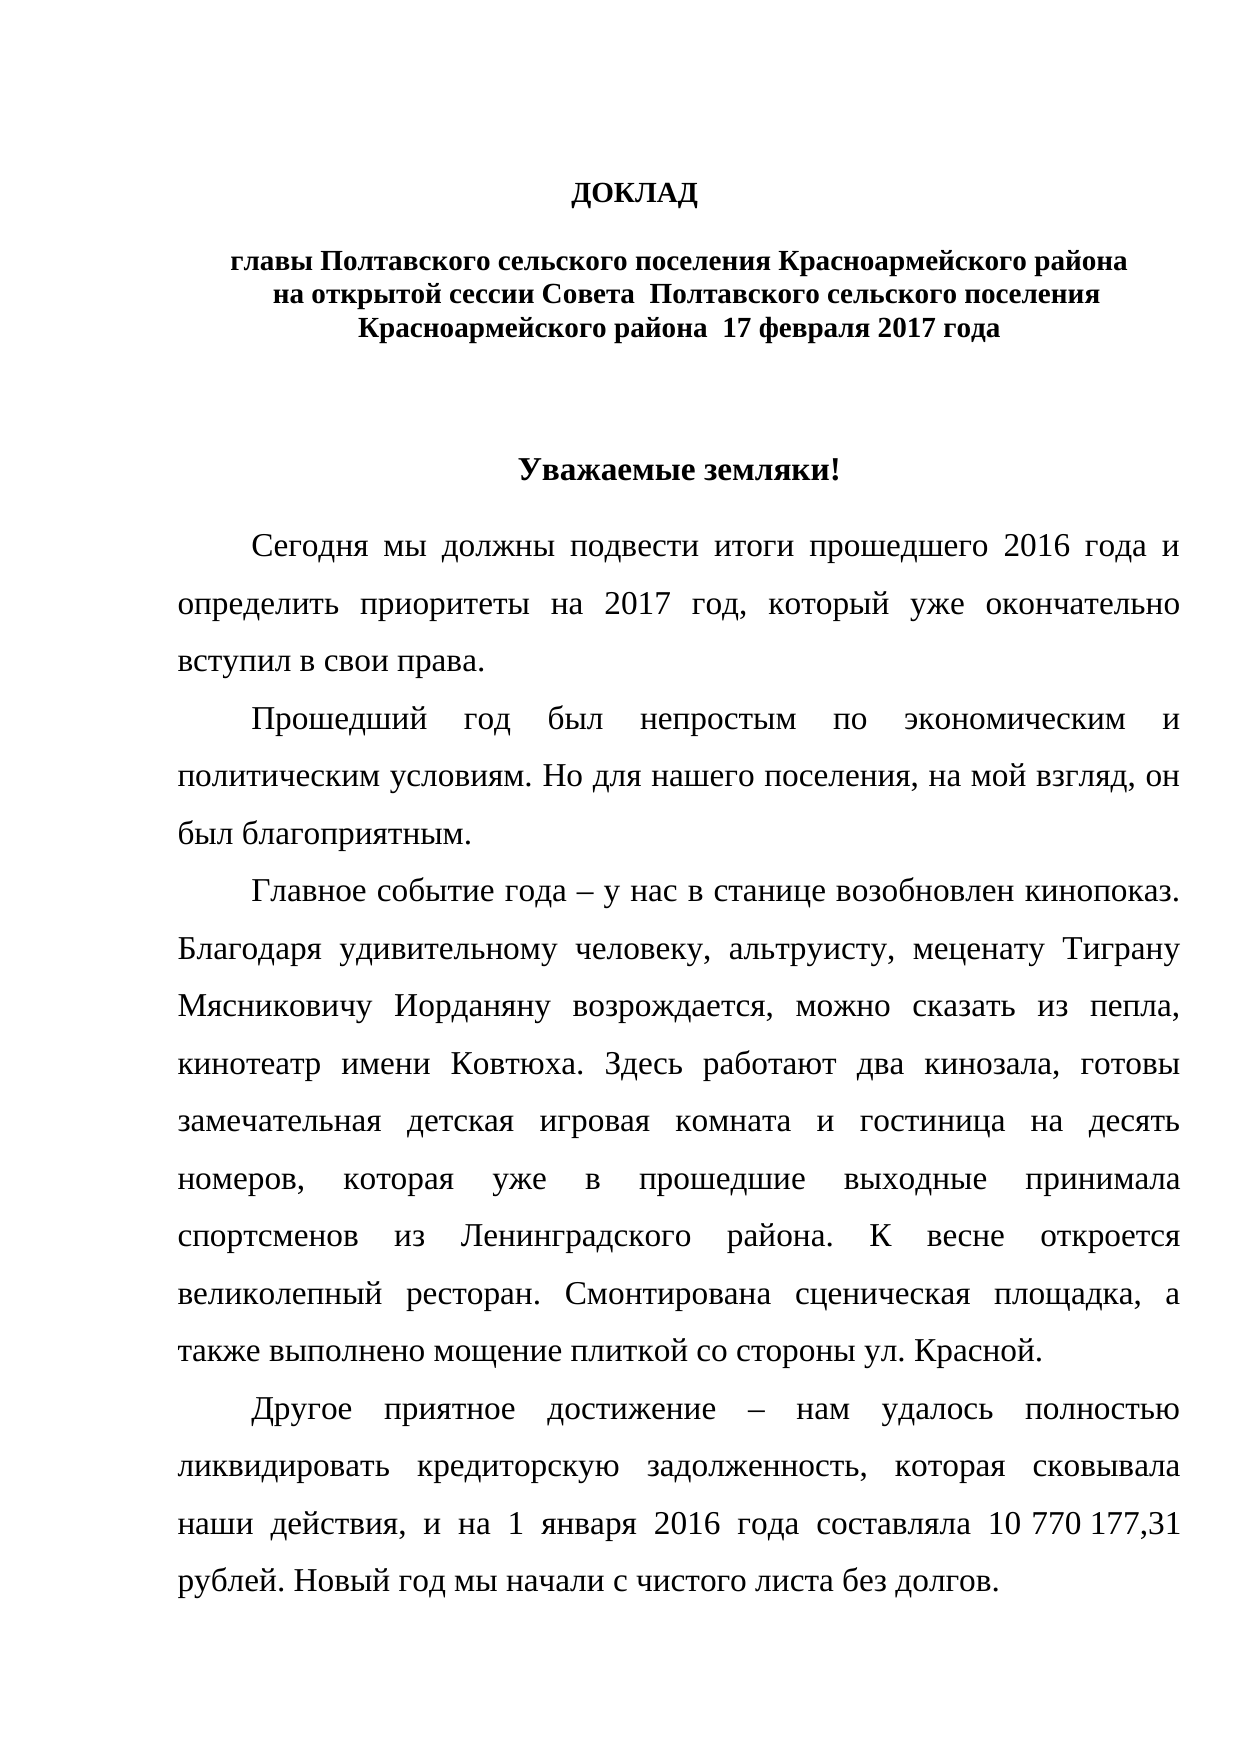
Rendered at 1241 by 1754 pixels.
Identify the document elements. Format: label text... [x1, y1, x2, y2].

text Сегодня мы должны подвести итоги прошедшего 2016 года и определить приоритеты на 2017 год, который уже окончательно вступил в свои права. [177, 525, 1181, 679]
text Уважаемые земляки! [177, 449, 1181, 487]
text Прошедший год был непростым по экономическим и политическим условиям. Но для нашего поселения, на мой взгляд, он был благоприятным. [177, 698, 1181, 851]
text Другое приятное достижение – нам удалось полностью ликвидировать кредиторскую задолженность, которая сковывала наши действия, и на 1 января 2016 года составляла 10 770 177,31 рублей. Новый год мы начали с чистого листа без долгов. [177, 1388, 1181, 1599]
text Главное событие года – у нас в станице возобновлен кинопоказ. Благодаря удивительному человеку, альтруисту, меценату Тиграну Мясниковичу Иорданяну возрождается, можно сказать из пепла, кинотеатр имени Ковтюха. Здесь работают два кинозала, готовы замечательная детская игровая комната и гостиница на десять номеров, которая уже в прошедшие выходные принимала спортсменов из Ленинградского района. К весне откроется великолепный ресторан. Смонтирована сценическая площадка, а также выполнено мощение плиткой со стороны ул. Красной. [177, 870, 1181, 1369]
text Красноармейского района 17 февраля 2017 года [177, 310, 1181, 343]
text главы Полтавского сельского поселения Красноармейского района [177, 243, 1181, 276]
text ДОКЛАД [177, 176, 1181, 209]
text на открытой сессии Совета Полтавского сельского поселения [177, 276, 1181, 310]
